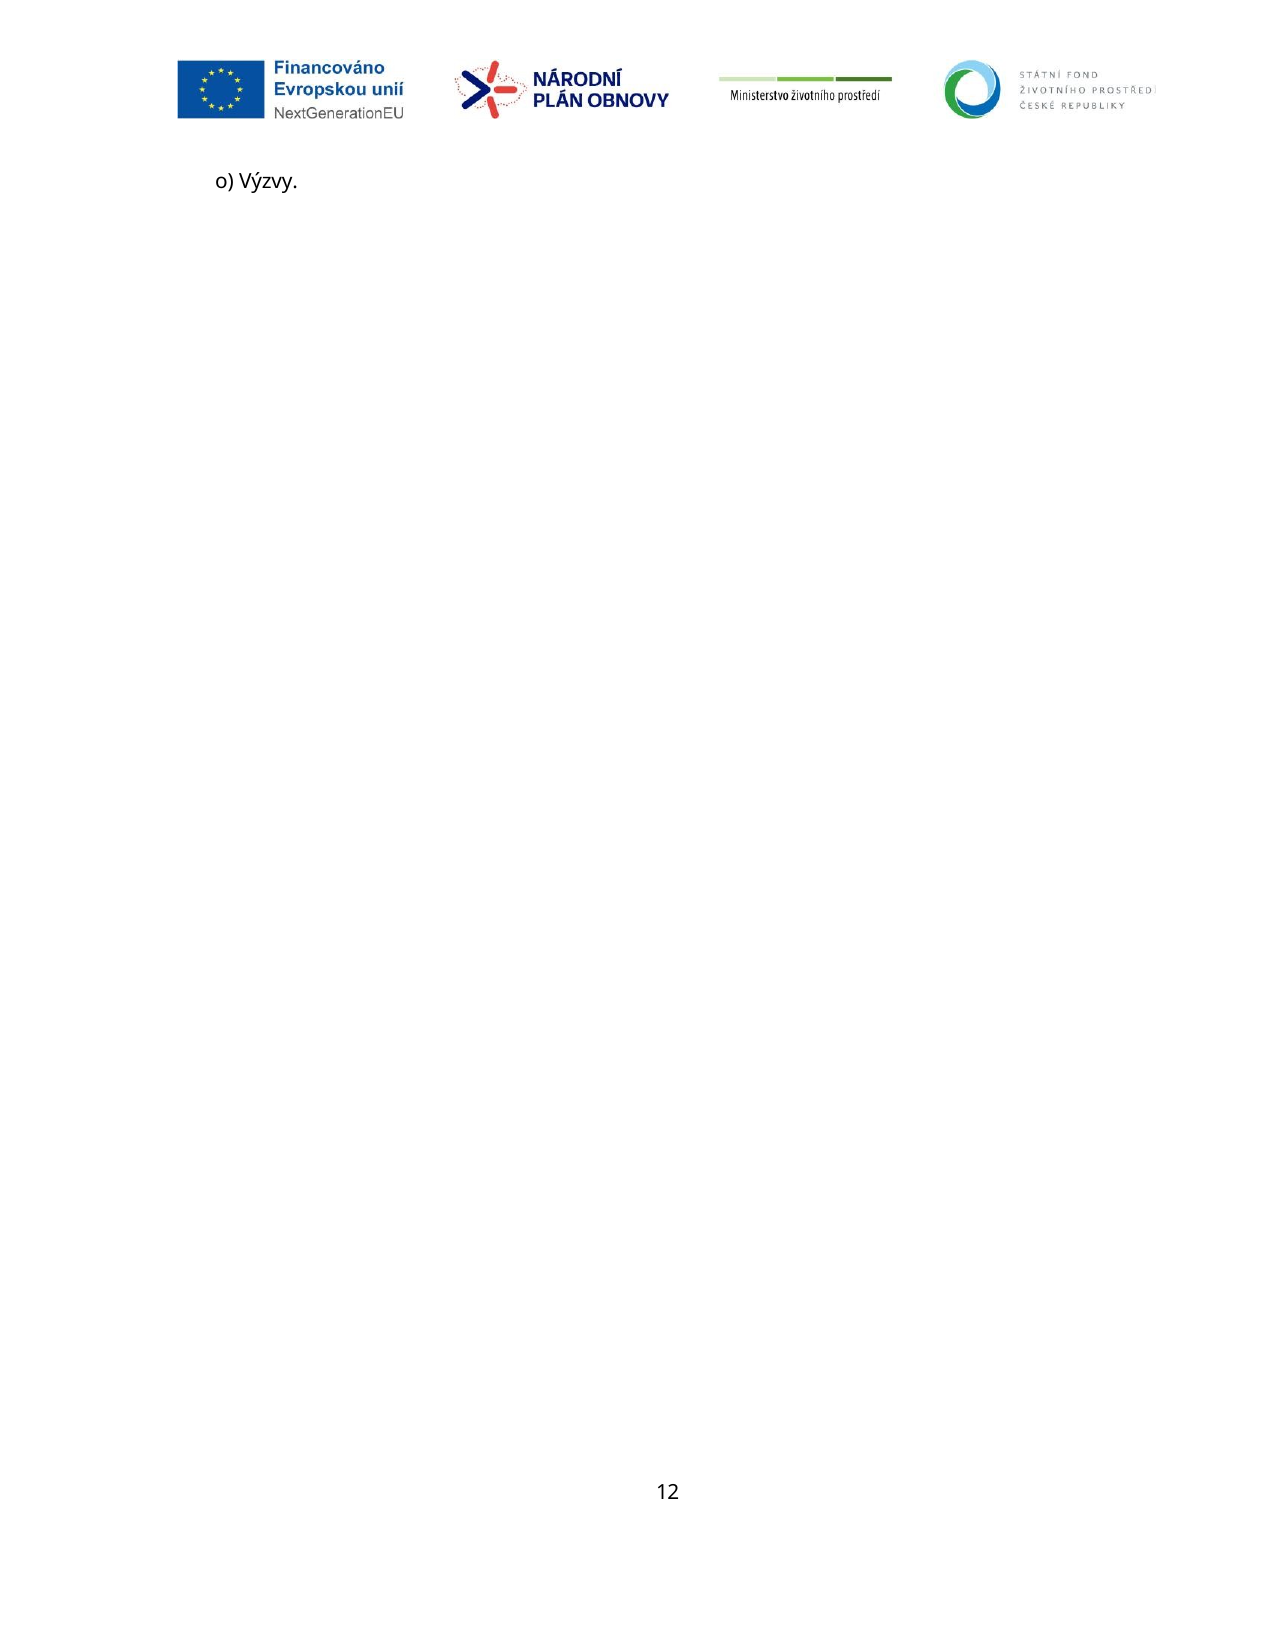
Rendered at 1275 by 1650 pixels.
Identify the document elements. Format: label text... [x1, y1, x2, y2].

text o) Výzvy. [215, 167, 1169, 195]
picture [177, 59, 1156, 119]
